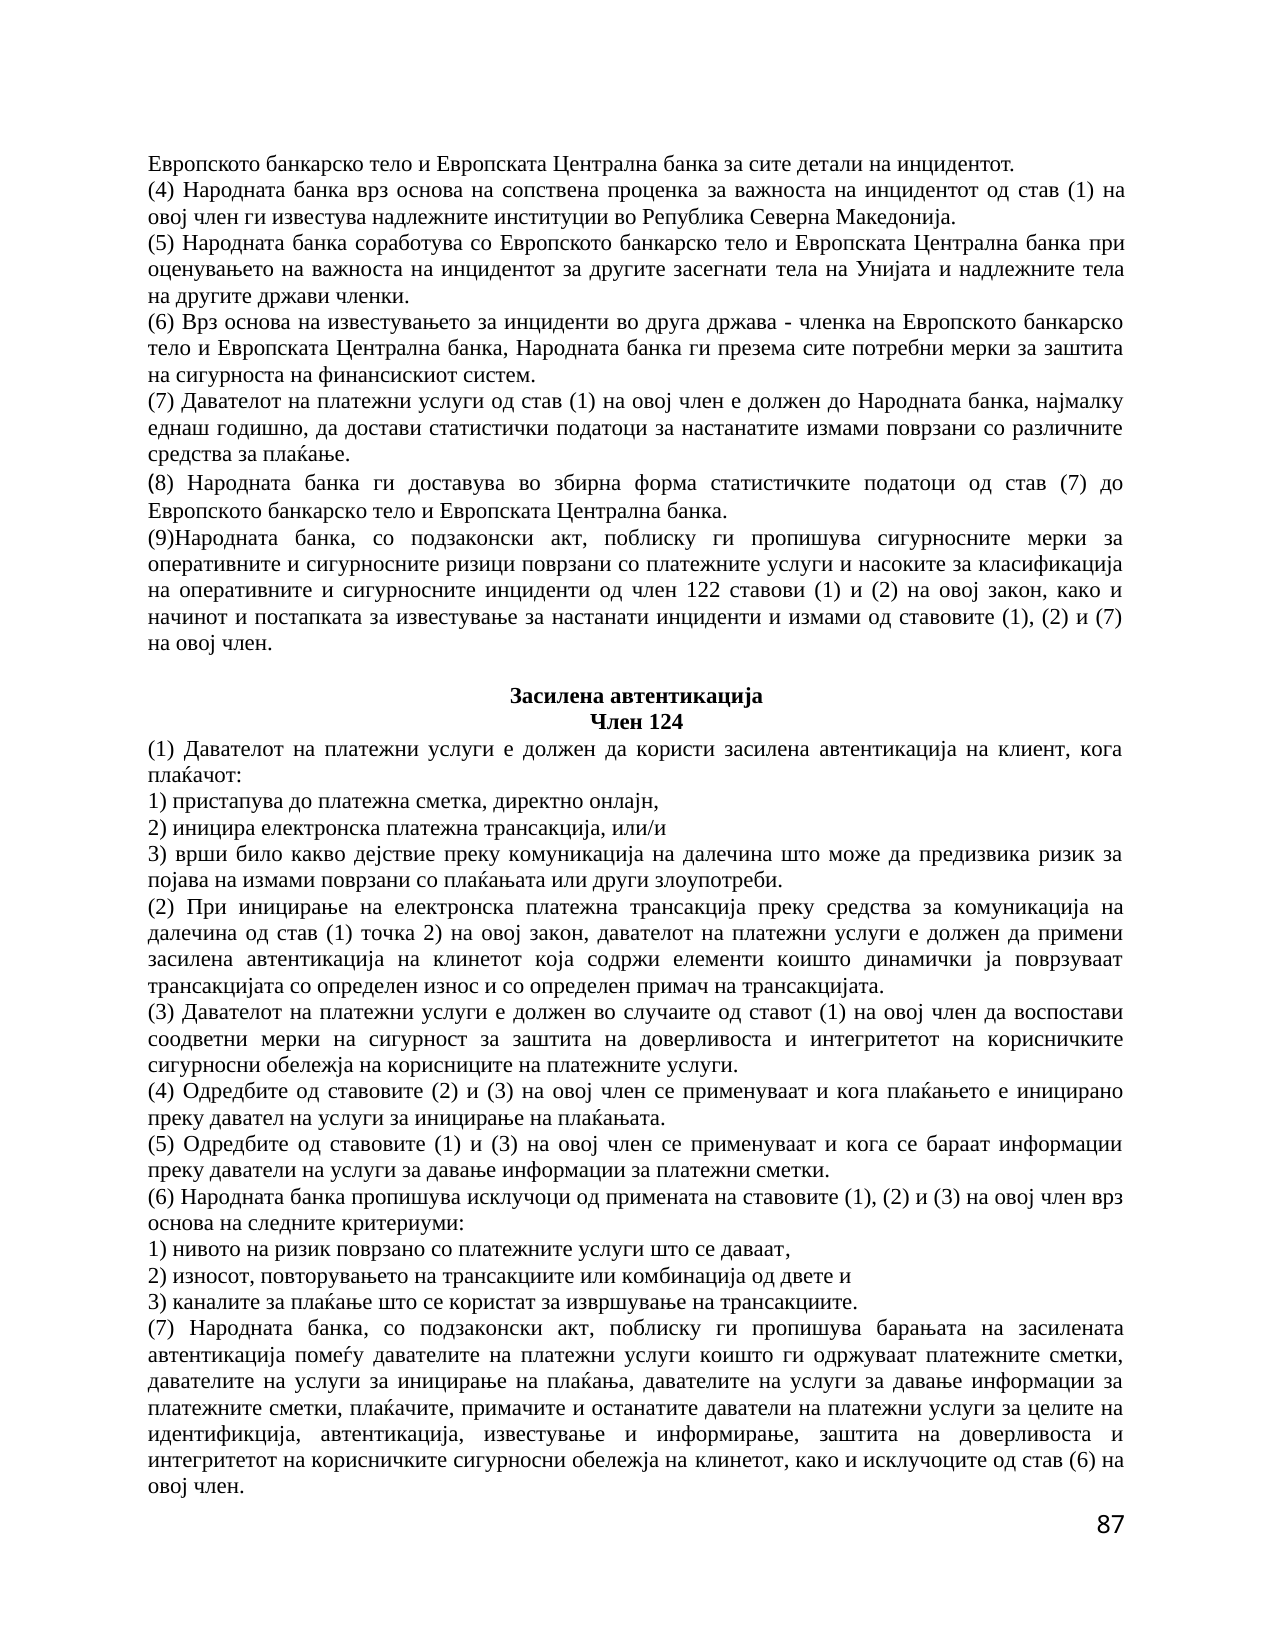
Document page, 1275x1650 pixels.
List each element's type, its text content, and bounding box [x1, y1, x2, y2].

text 2) износот, повторувањето на трансакциите или комбинација од двете и [148, 1262, 1125, 1288]
text (5) Одредбите од ставовите (1) и (3) на овој член се применуваат и кога се бараат информации преку даватели на услуги за давање информации за платежни сметки. [148, 1130, 1125, 1183]
text 3) врши било какво дејствие преку комуникација на далечина што може да предизвика ризик за појава на измами поврзани со плаќањата или други злоупотреби. [148, 840, 1125, 893]
text (4) Народната банка врз основа на сопствена проценка за важноста на инцидентот од став (1) на овој член ги известува надлежните институции во Република Северна Македонија. [148, 176, 1125, 229]
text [148, 150, 1125, 176]
text (9)Народната банка, со подзаконски акт, поблиску ги пропишува сигурносните мерки за оперативните и сигурносните ризици поврзани со платежните услуги и насоките за класификација на оперативните и сигурносните инциденти од член 122 ставови (1) и (2) на овој закон, како и начинот и постапката за известување за настанати инциденти и измами од ставовите (1), (2) и (7) на овој член. [148, 524, 1125, 656]
text Засилена автентикација [148, 682, 1125, 708]
text (3) Давателот на платежни услуги е должен во случаите од ставот (1) на овој член да воспостави соодветни мерки на сигурност за заштита на доверливоста и интегритетот на корисничките сигурносни обележја на корисниците на платежните услуги. [148, 998, 1125, 1077]
text 1) пристапува до платежна сметка, директно онлајн, [148, 787, 1125, 814]
text (7) Давателот на платежни услуги од став (1) на овој член е должен до Народната банка, најмалку еднаш годишно, да достави статистички податоци за настанатите измами поврзани со различните средства за плаќање. [148, 387, 1125, 466]
text 2) иницира електронска платежна трансакција, или/и [148, 814, 1125, 840]
text (6) Народната банка пропишува исклучоци од примената на ставовите (1), (2) и (3) на овој член врз основа на следните критериуми: [148, 1183, 1125, 1235]
text 3) каналите за плаќање што се користат за извршување на трансакциите. [148, 1288, 1125, 1314]
text (4) Одредбите од ставовите (2) и (3) на овој член се применуваат и кога плаќањето е иницирано преку давател на услуги за иницирање на плаќањата. [148, 1077, 1125, 1130]
text (1) Давателот на платежни услуги е должен да користи засилена автентикација на клиент, кога плаќачот: [148, 735, 1125, 787]
text Член 124 [148, 708, 1125, 735]
text (8) Народната банка ги доставува во збирна форма статистичките податоци од став (7) до Европското банкарско тело и Европската Централна банка. [148, 466, 1125, 524]
text (7) Народната банка, со подзаконски акт, поблиску ги пропишува барањата на засилената автентикација помеѓу давателите на платежни услуги коишто ги одржуваат платежните сметки, давателите на услуги за иницирање на плаќања, давателите на услуги за давање информации за платежните сметки, плаќачите, примачите и останатите даватели на платежни услуги за целите на идентификција, автентикација, известување и информирање, заштита на доверливоста и интегритетот на корисничките сигурносни обележја на клинетот, како и исклучоците од став (6) на овој член. [148, 1314, 1125, 1499]
text (6) Врз основа на известувањето за инциденти во друга држава - членка на Европското банкарско тело и Европската Централна банка, Народната банка ги презема сите потребни мерки за заштита на сигурноста на финансискиот систем. [148, 308, 1125, 387]
text (5) Народната банка соработува со Европското банкарско тело и Европската Централна банка при оценувањето на важноста на инцидентот за другите засегнати тела на Унијата и надлежните тела на другите држави членки. [148, 229, 1125, 308]
text 1) нивото на ризик поврзано со платежните услуги што се даваат, [148, 1235, 1125, 1262]
text (2) При иницирање на електронскa платежнa трансакциja преку средства за комуникација на далечина од став (1) точка 2) на овој закон, давателoт на платежни услуги е должeн да примени засилена автентикација на клинетот која содржи елементи коишто динамички ја поврзуваат трансакцијата со определен износ и со определен примач на трансакцијата. [148, 893, 1125, 998]
